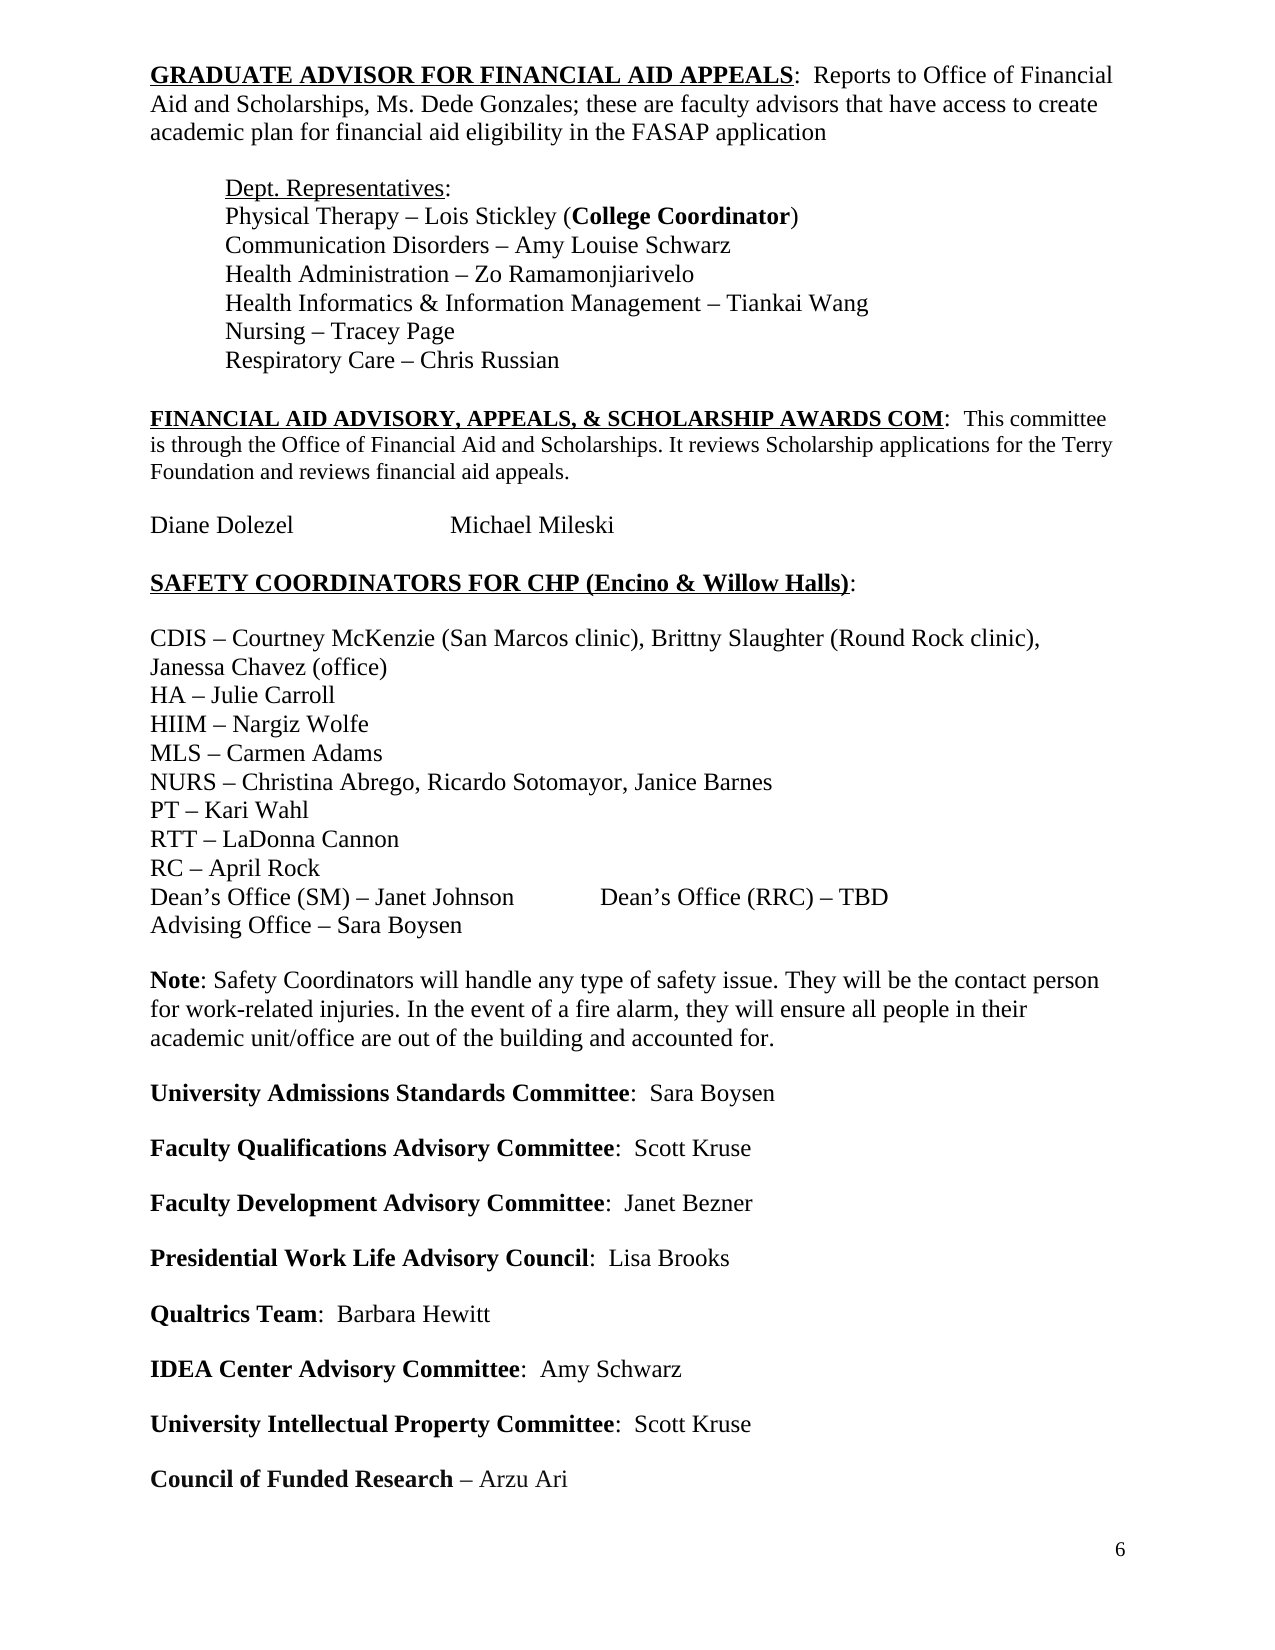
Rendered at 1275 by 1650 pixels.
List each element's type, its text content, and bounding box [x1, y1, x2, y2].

text Presidential Work Life Advisory Council: Lisa Brooks [150, 1243, 1125, 1272]
text Note: Safety Coordinators will handle any type of safety issue. They will be the contact person for work-related injuries. In the event of a fire alarm, they will ensure all people in their academic unit/office are out of the building and accounted for. [150, 966, 1125, 1052]
text Council of Funded Research – Arzu Ari [150, 1464, 1125, 1493]
text MLS – Carmen Adams [150, 738, 1125, 767]
text Qualtrics Team: Barbara Hewitt [150, 1299, 1125, 1327]
text Advising Office – Sara Boysen [150, 911, 1125, 939]
text RC – April Rock [150, 853, 1125, 882]
text Nursing – Tracey Page [225, 316, 1125, 345]
text Dean’s Office (SM) – Janet Johnson Dean’s Office (RRC) – TBD [150, 882, 1125, 911]
text Physical Therapy – Lois Stickley (College Coordinator) [225, 201, 1125, 230]
text Health Administration – Zo Ramamonjiarivelo [225, 259, 1125, 288]
text HIIM – Nargiz Wolfe [150, 709, 1125, 738]
text FINANCIAL AID ADVISORY, APPEALS, & SCHOLARSHIP AWARDS COM: This committee is through the Office of Financial Aid and Scholarships. It reviews Scholarship applications for the Terry Foundation and reviews financial aid appeals. [150, 403, 1125, 484]
text Dept. Representatives: [225, 173, 1125, 201]
text NURS – Christina Abrego, Ricardo Sotomayor, Janice Barnes [150, 767, 1125, 796]
text Faculty Qualifications Advisory Committee: Scott Kruse [150, 1133, 1125, 1162]
text HA – Julie Carroll [150, 681, 1125, 709]
text University Admissions Standards Committee: Sara Boysen [150, 1078, 1125, 1107]
text Respiratory Care – Chris Russian [225, 345, 1125, 374]
text RTT – LaDonna Cannon [150, 824, 1125, 853]
text GRADUATE ADVISOR FOR FINANCIAL AID APPEALS: Reports to Office of Financial [150, 60, 1125, 89]
text Diane Dolezel Michael Mileski [150, 510, 1125, 539]
text SAFETY COORDINATORS FOR CHP (Encino & Willow Halls): [150, 568, 1125, 597]
text CDIS – Courtney McKenzie (San Marcos clinic), Brittny Slaughter (Round Rock clinic), [150, 623, 1125, 652]
text Health Informatics & Information Management – Tiankai Wang [225, 288, 1125, 316]
text academic plan for financial aid eligibility in the FASAP application [150, 117, 1125, 146]
text Communication Disorders – Amy Louise Schwarz [150, 230, 1125, 259]
text University Intellectual Property Committee: Scott Kruse [150, 1409, 1125, 1438]
text Faculty Development Advisory Committee: Janet Bezner [150, 1188, 1125, 1217]
text Janessa Chavez (office) [150, 652, 1125, 681]
text IDEA Center Advisory Committee: Amy Schwarz [150, 1354, 1125, 1382]
text PT – Kari Wahl [150, 796, 1125, 824]
text Aid and Scholarships, Ms. Dede Gonzales; these are faculty advisors that have access to create [150, 89, 1125, 117]
